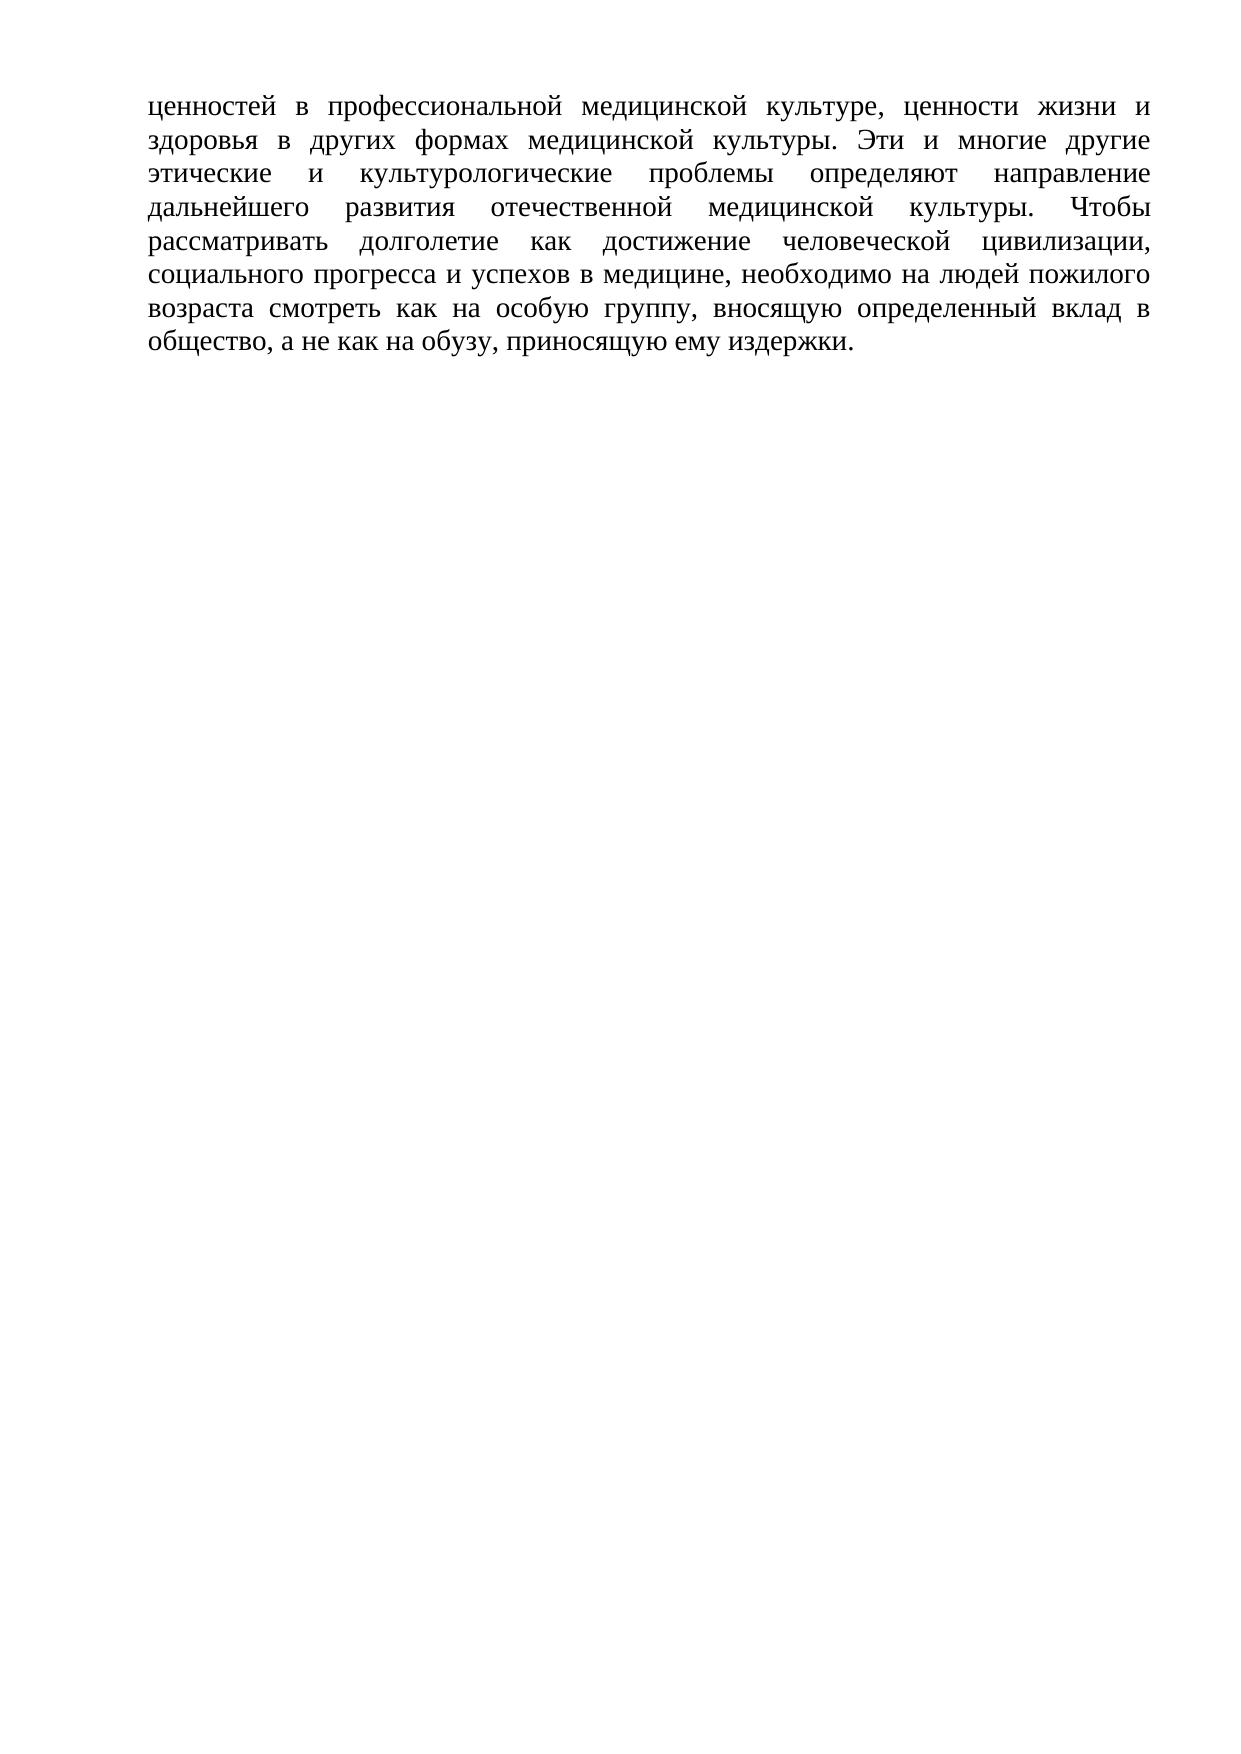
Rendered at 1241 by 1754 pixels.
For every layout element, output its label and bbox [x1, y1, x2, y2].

text [148, 88, 1152, 357]
